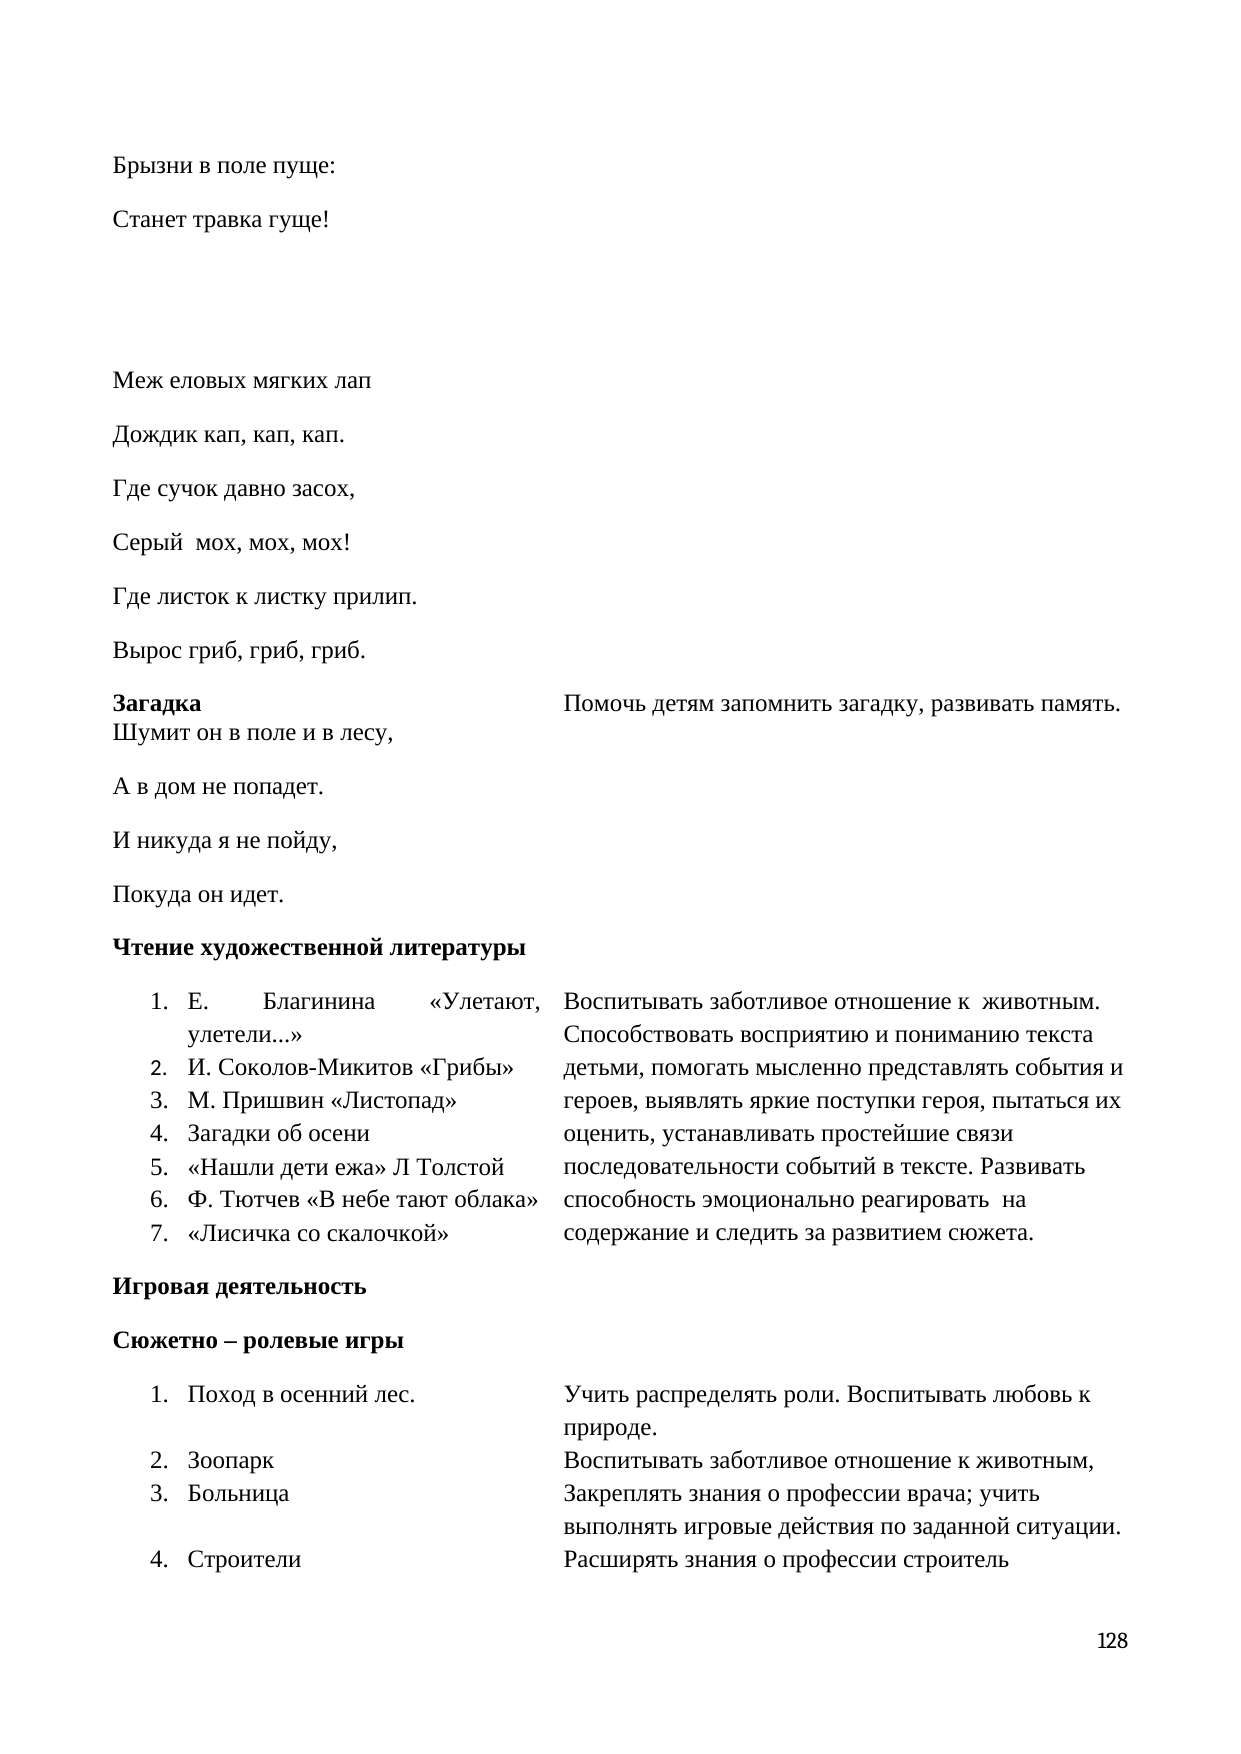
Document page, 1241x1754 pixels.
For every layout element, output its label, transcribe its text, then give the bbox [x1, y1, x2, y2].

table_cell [552, 1271, 1139, 1576]
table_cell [101, 150, 552, 932]
table_cell Воспитывать заботливое отношение к животным. Способствовать восприятию и пониманию текста детьми, помогать мысленно представлять события и героев, выявлять яркие поступки героя, пытаться их оценить, устанавливать простейшие связи последовательности событий в тексте. Развивать способность эмоционально реагировать на содержание и следить за развитием сюжета. [552, 932, 1139, 1271]
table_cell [552, 150, 1139, 932]
table_cell Чтение художественной литературы Е. Благинина «Улетают, улетели...» И. Соколов-Микитов «Грибы» М. Пришвин «Листопад» Загадки об осени «Нашли дети ежа» Л Толстой Ф. Тютчев «В небе тают облака» «Лисичка со скалочкой» [101, 932, 552, 1271]
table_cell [101, 1271, 552, 1576]
